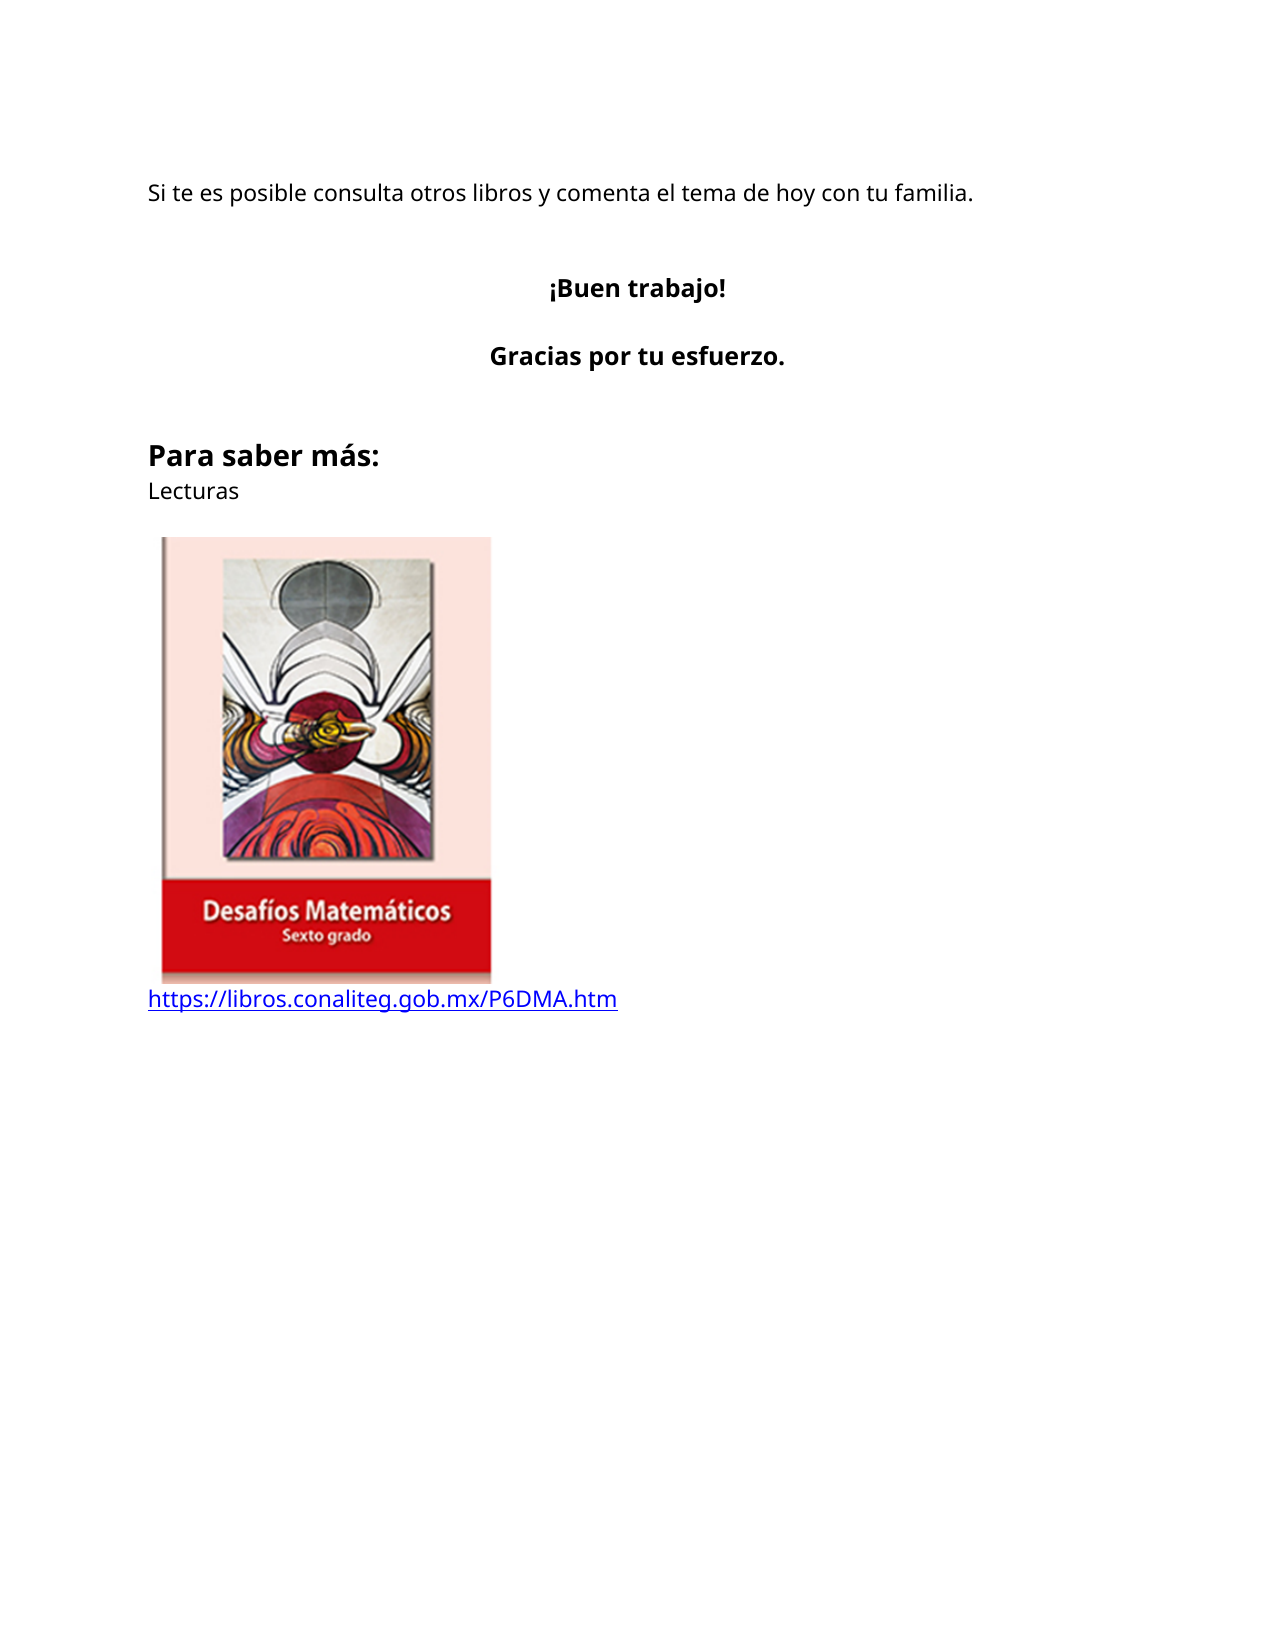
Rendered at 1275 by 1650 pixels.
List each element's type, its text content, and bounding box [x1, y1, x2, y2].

text Si te es posible consulta otros libros y comenta el tema de hoy con tu familia. [148, 177, 1127, 208]
picture [147, 537, 508, 984]
text https://libros.conaliteg.gob.mx/P6DMA.htm [148, 983, 1127, 1014]
text Para saber más: [148, 436, 1127, 475]
text Gracias por tu esfuerzo. [148, 339, 1127, 373]
text ¡Buen trabajo! [148, 271, 1127, 305]
text Lecturas [148, 475, 1127, 507]
